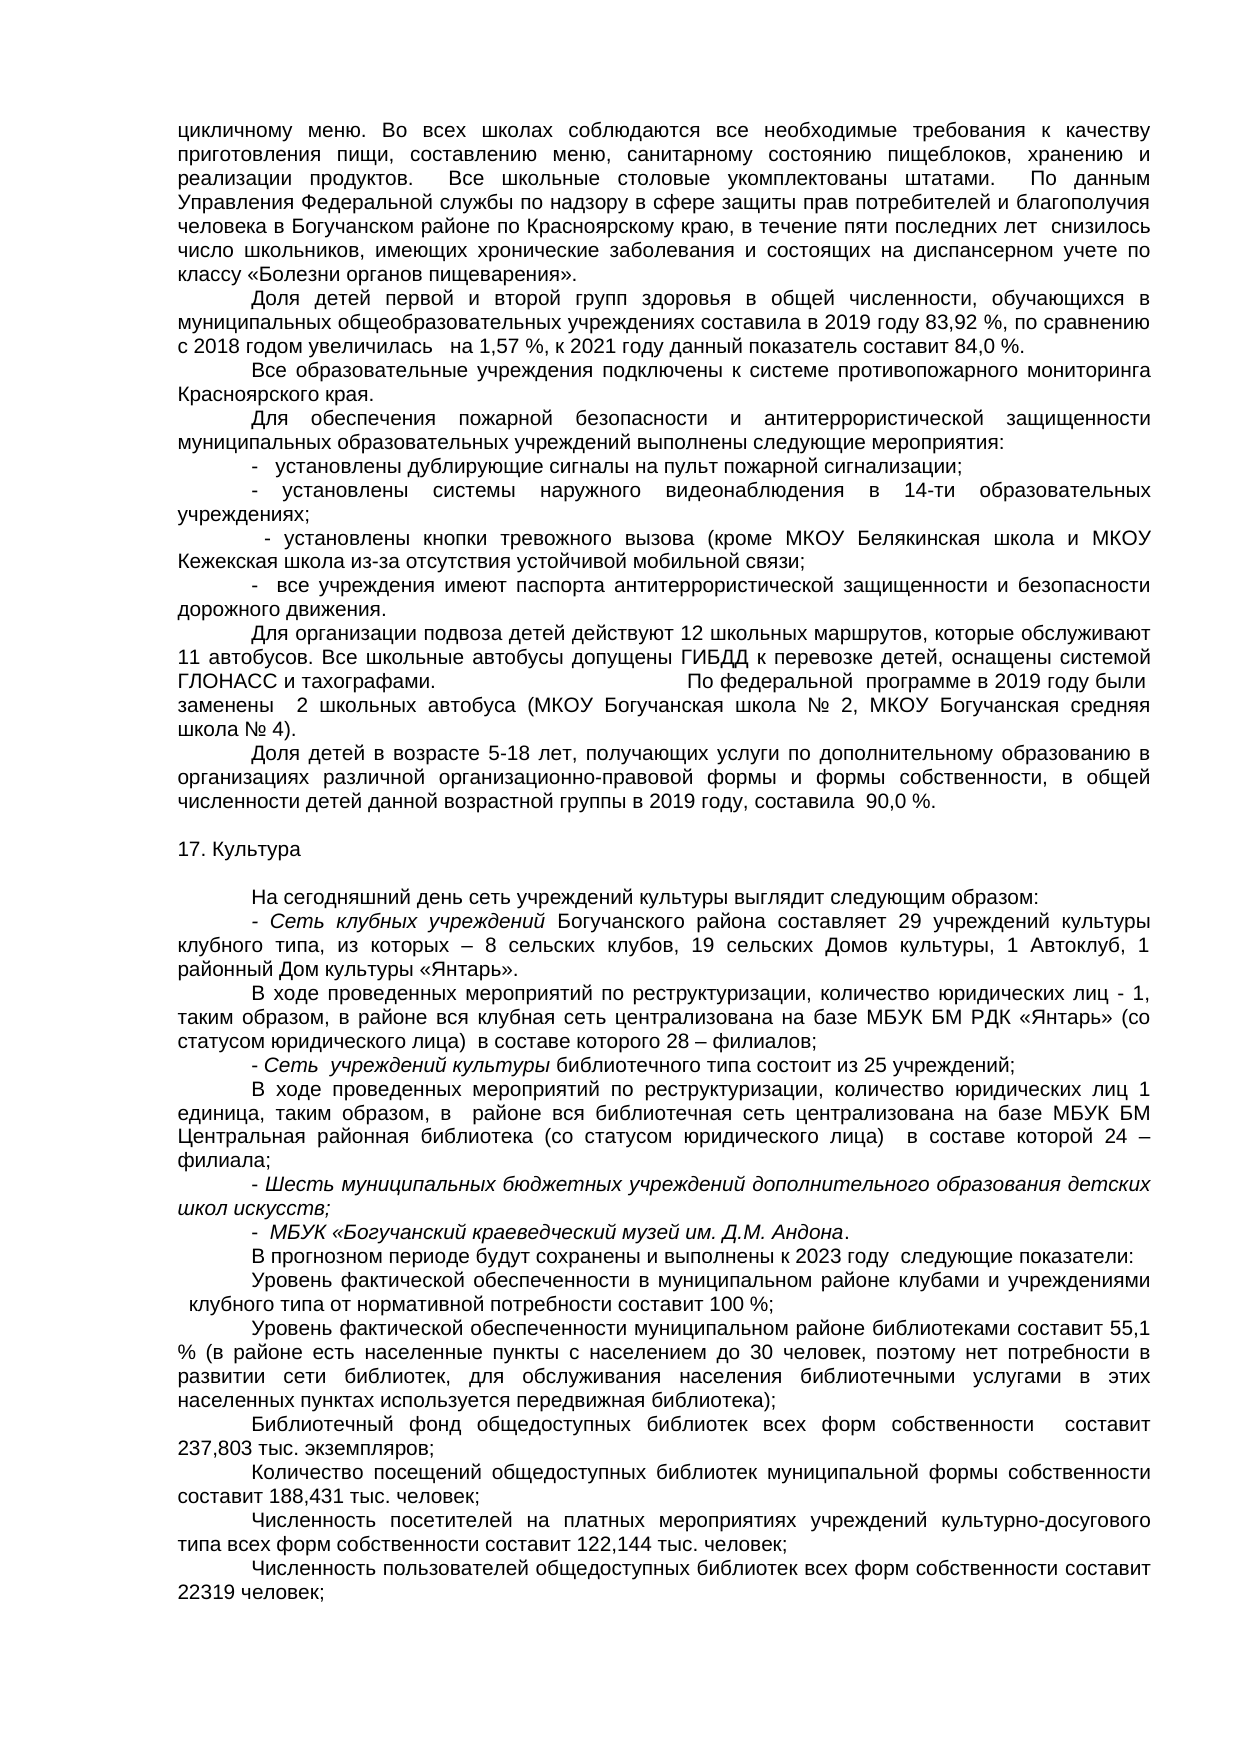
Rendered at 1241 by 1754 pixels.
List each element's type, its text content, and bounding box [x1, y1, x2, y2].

text Уровень фактической обеспеченности в муниципальном районе клубами и учреждениями клубного типа от нормативной потребности составит 100 %; [188, 1268, 1152, 1316]
text Уровень фактической обеспеченности муниципальном районе библиотеками составит 55,1 % (в районе есть населенные пункты с населением до 30 человек, поэтому нет потребности в развитии сети библиотек, для обслуживания населения библиотечными услугами в этих населенных пунктах используется передвижная библиотека); [177, 1316, 1152, 1412]
text На сегодняшний день сеть учреждений культуры выглядит следующим образом: [177, 885, 1152, 909]
text В ходе проведенных мероприятий по реструктуризации, количество юридических лиц 1 единица, таким образом, в районе вся библиотечная сеть централизована на базе МБУК БМ Центральная районная библиотека (со статусом юридического лица) в составе которой 24 – филиала; [177, 1076, 1152, 1172]
text - Сеть клубных учреждений Богучанского района составляет 29 учреждений культуры клубного типа, из которых – 8 сельских клубов, 19 сельских Домов культуры, 1 Автоклуб, 1 районный Дом культуры «Янтарь». [177, 909, 1152, 981]
text - Шесть муниципальных бюджетных учреждений дополнительного образования детских школ искусств; [177, 1172, 1152, 1220]
text - МБУК «Богучанский краеведческий музей им. Д.М. Андона. [177, 1220, 1152, 1244]
text В ходе проведенных мероприятий по реструктуризации, количество юридических лиц - 1, таким образом, в районе вся клубная сеть централизована на базе МБУК БМ РДК «Янтарь» (со статусом юридического лица) в составе которого 28 – филиалов; [177, 981, 1152, 1052]
text - установлены дублирующие сигналы на пульт пожарной сигнализации; [177, 453, 1152, 477]
text Численность посетителей на платных мероприятиях учреждений культурно-досугового типа всех форм собственности составит 122,144 тыс. человек; [177, 1508, 1152, 1556]
text Численность пользователей общедоступных библиотек всех форм собственности составит 22319 человек; [177, 1556, 1152, 1603]
text - установлены системы наружного видеонаблюдения в 14-ти образовательных учреждениях; [177, 477, 1152, 525]
text - установлены кнопки тревожного вызова (кроме МКОУ Белякинская школа и МКОУ Кежекская школа из-за отсутствия устойчивой мобильной связи; [177, 525, 1152, 573]
text Доля детей первой и второй групп здоровья в общей численности, обучающихся в муниципальных общеобразовательных учреждениях составила в 2019 году 83,92 %, по сравнению с 2018 годом увеличилась на 1,57 %, к 2021 году данный показатель составит 84,0 %. [177, 286, 1152, 358]
text Библиотечный фонд общедоступных библиотек всех форм собственности составит 237,803 тыс. экземпляров; [177, 1412, 1152, 1460]
text 17. Культура [177, 837, 1152, 861]
text Для организации подвоза детей действуют 12 школьных маршрутов, которые обслуживают 11 автобусов. Все школьные автобусы допущены ГИБДД к перевозке детей, оснащены системой ГЛОНАСС и тахографами. По федеральной программе в 2019 году были заменены 2 школьных автобуса (МКОУ Богучанская школа № 2, МКОУ Богучанская средняя школа № 4). [177, 621, 1152, 741]
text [177, 118, 1152, 286]
text Количество посещений общедоступных библиотек муниципальной формы собственности составит 188,431 тыс. человек; [177, 1460, 1152, 1508]
text Для обеспечения пожарной безопасности и антитеррористической защищенности муниципальных образовательных учреждений выполнены следующие мероприятия: [177, 406, 1152, 453]
text Все образовательные учреждения подключены к системе противопожарного мониторинга Красноярского края. [177, 358, 1152, 406]
text - Сеть учреждений культуры библиотечного типа состоит из 25 учреждений; [177, 1052, 1152, 1076]
text В прогнозном периоде будут сохранены и выполнены к 2023 году следующие показатели: [177, 1244, 1152, 1268]
text - все учреждения имеют паспорта антитеррористической защищенности и безопасности дорожного движения. [177, 573, 1152, 621]
text Доля детей в возрасте 5-18 лет, получающих услуги по дополнительному образованию в организациях различной организационно-правовой формы и формы собственности, в общей численности детей данной возрастной группы в 2019 году, составила 90,0 %. [177, 741, 1152, 813]
